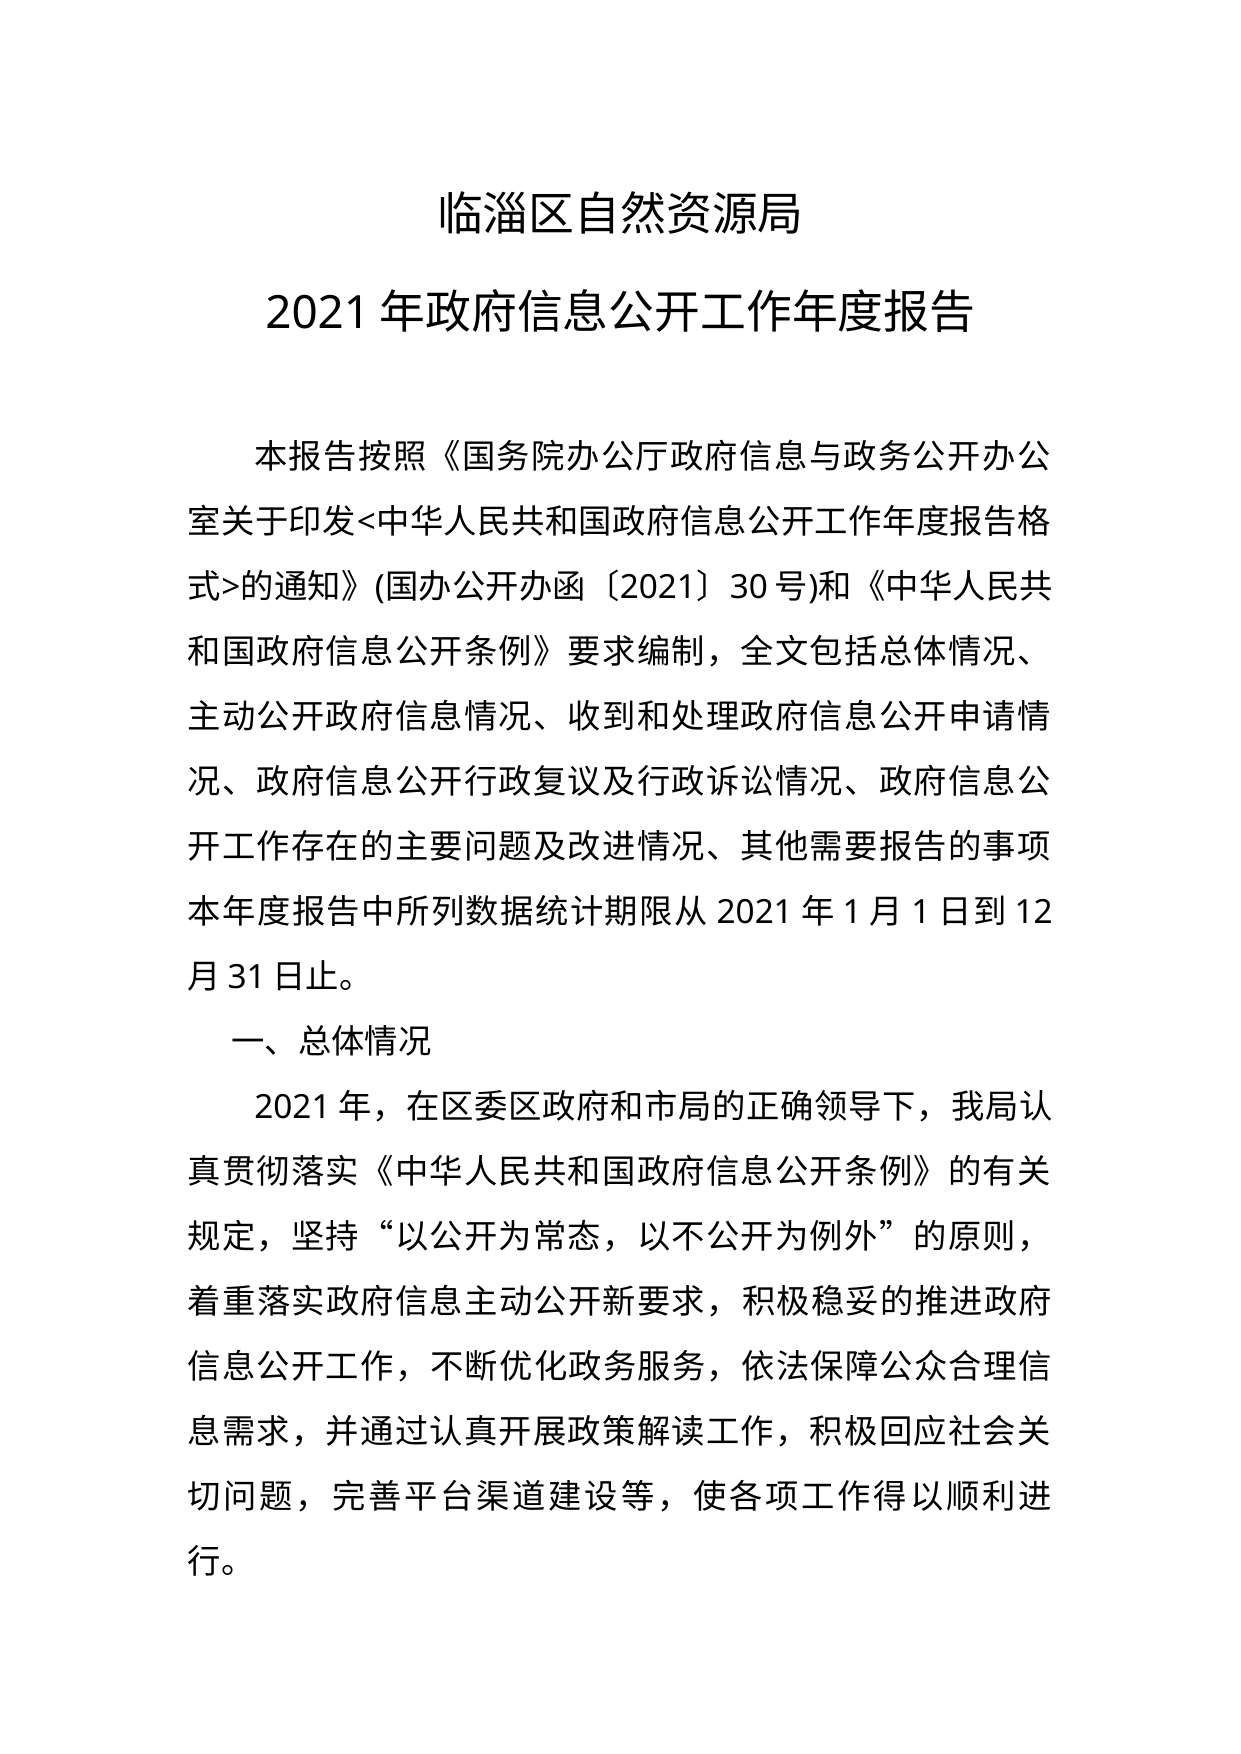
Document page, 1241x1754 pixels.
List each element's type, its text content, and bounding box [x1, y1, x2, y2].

text 本报告按照《国务院办公厅政府信息与政务公开办公室关于印发<中华人民共和国政府信息公开工作年度报告格式>的通知》(国办公开办函〔2021〕30号)和《中华人民共和国政府信息公开条例》要求编制，全文包括总体情况、主动公开政府信息情况、收到和处理政府信息公开申请情况、政府信息公开行政复议及行政诉讼情况、政府信息公开工作存在的主要问题及改进情况、其他需要报告的事项。本年度报告中所列数据统计期限从2021年1月1日到12月31日止。 [187, 422, 1053, 1007]
text 一、总体情况 [187, 1007, 1053, 1072]
text 临淄区自然资源局 [187, 162, 1053, 259]
text 2021年政府信息公开工作年度报告 [187, 259, 1053, 357]
text 2021年，在区委区政府和市局的正确领导下，我局认真贯彻落实《中华人民共和国政府信息公开条例》的有关规定，坚持“以公开为常态，以不公开为例外”的原则，着重落实政府信息主动公开新要求，积极稳妥的推进政府信息公开工作，不断优化政务服务，依法保障公众合理信息需求，并通过认真开展政策解读工作，积极回应社会关切问题，完善平台渠道建设等，使各项工作得以顺利进行。 [187, 1072, 1053, 1592]
